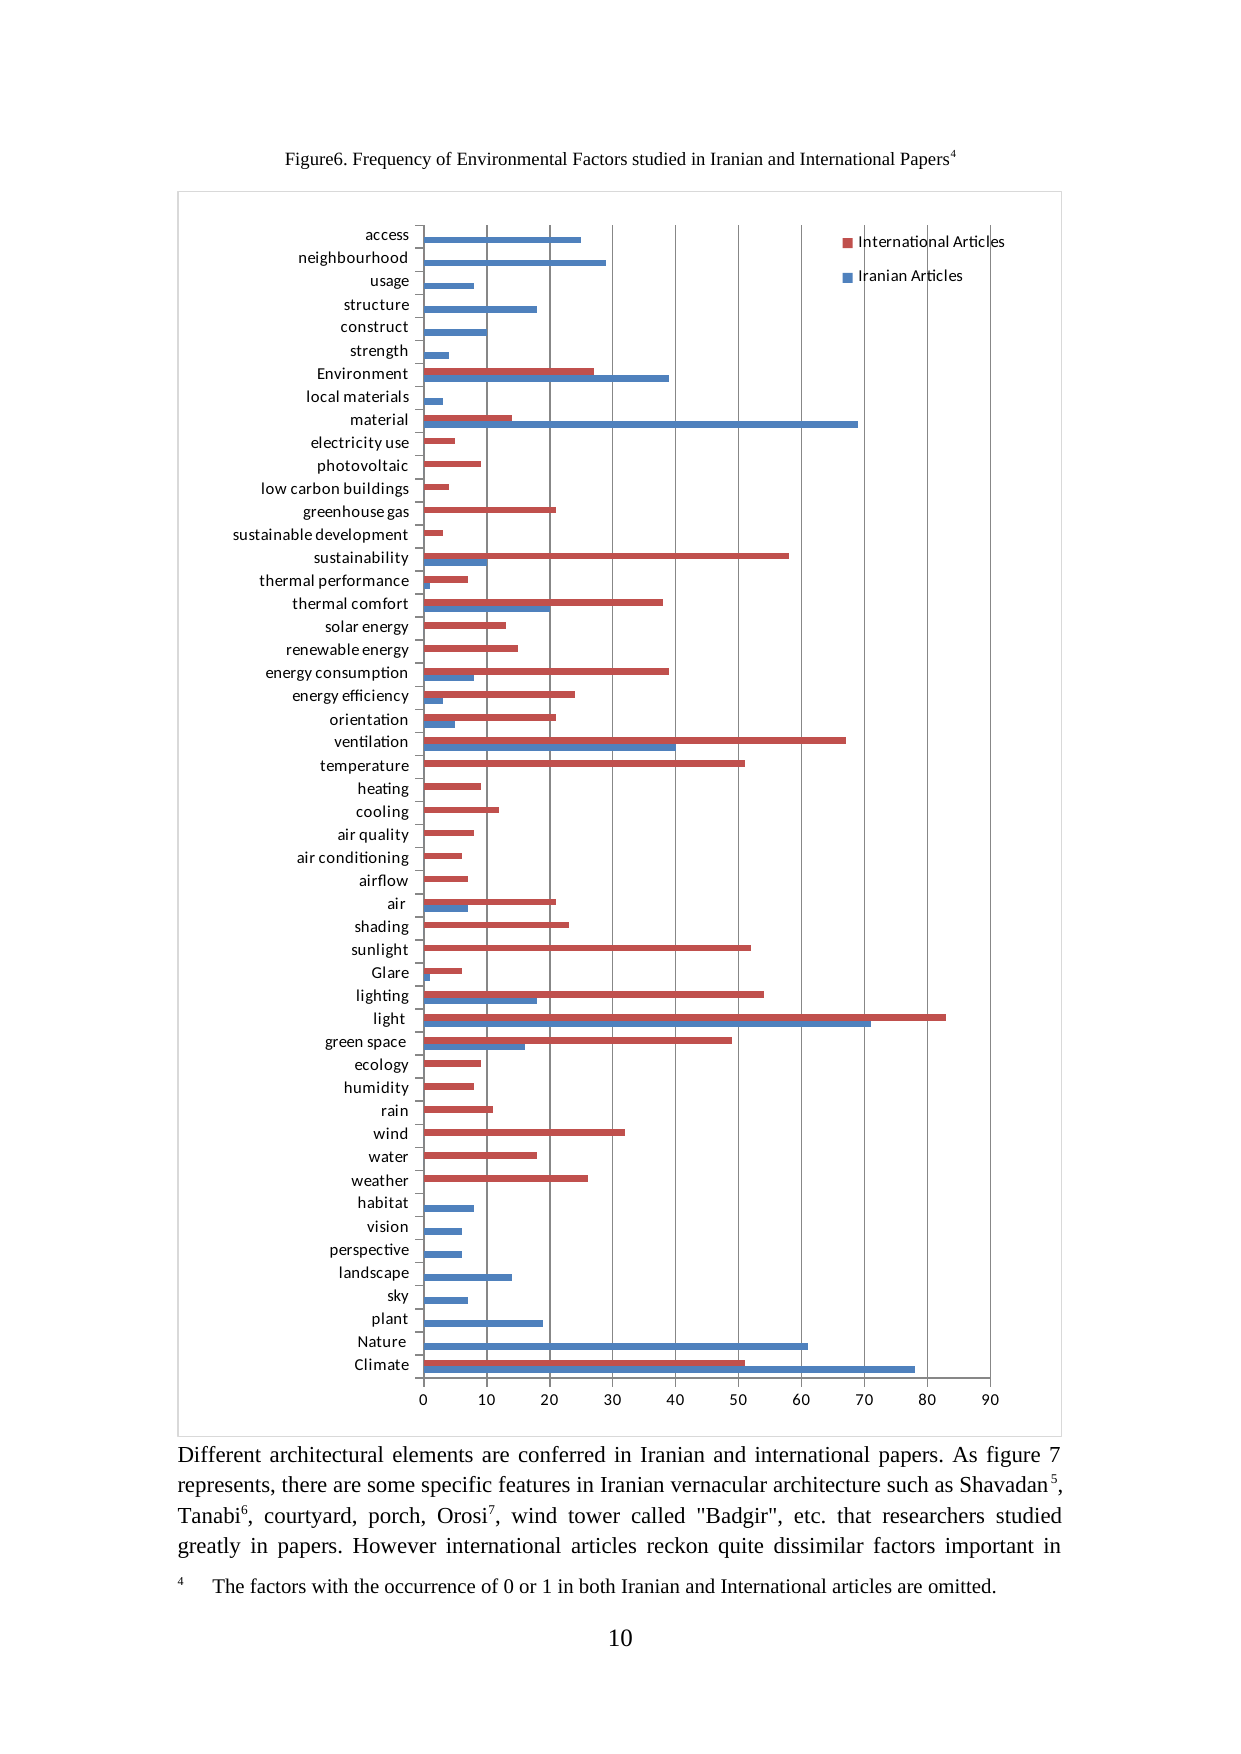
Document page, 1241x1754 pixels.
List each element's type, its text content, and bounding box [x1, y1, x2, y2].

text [177, 191, 1063, 1558]
text Figure6. Frequency of Environmental Factors studied in Iranian and International Papers [177, 148, 1063, 169]
